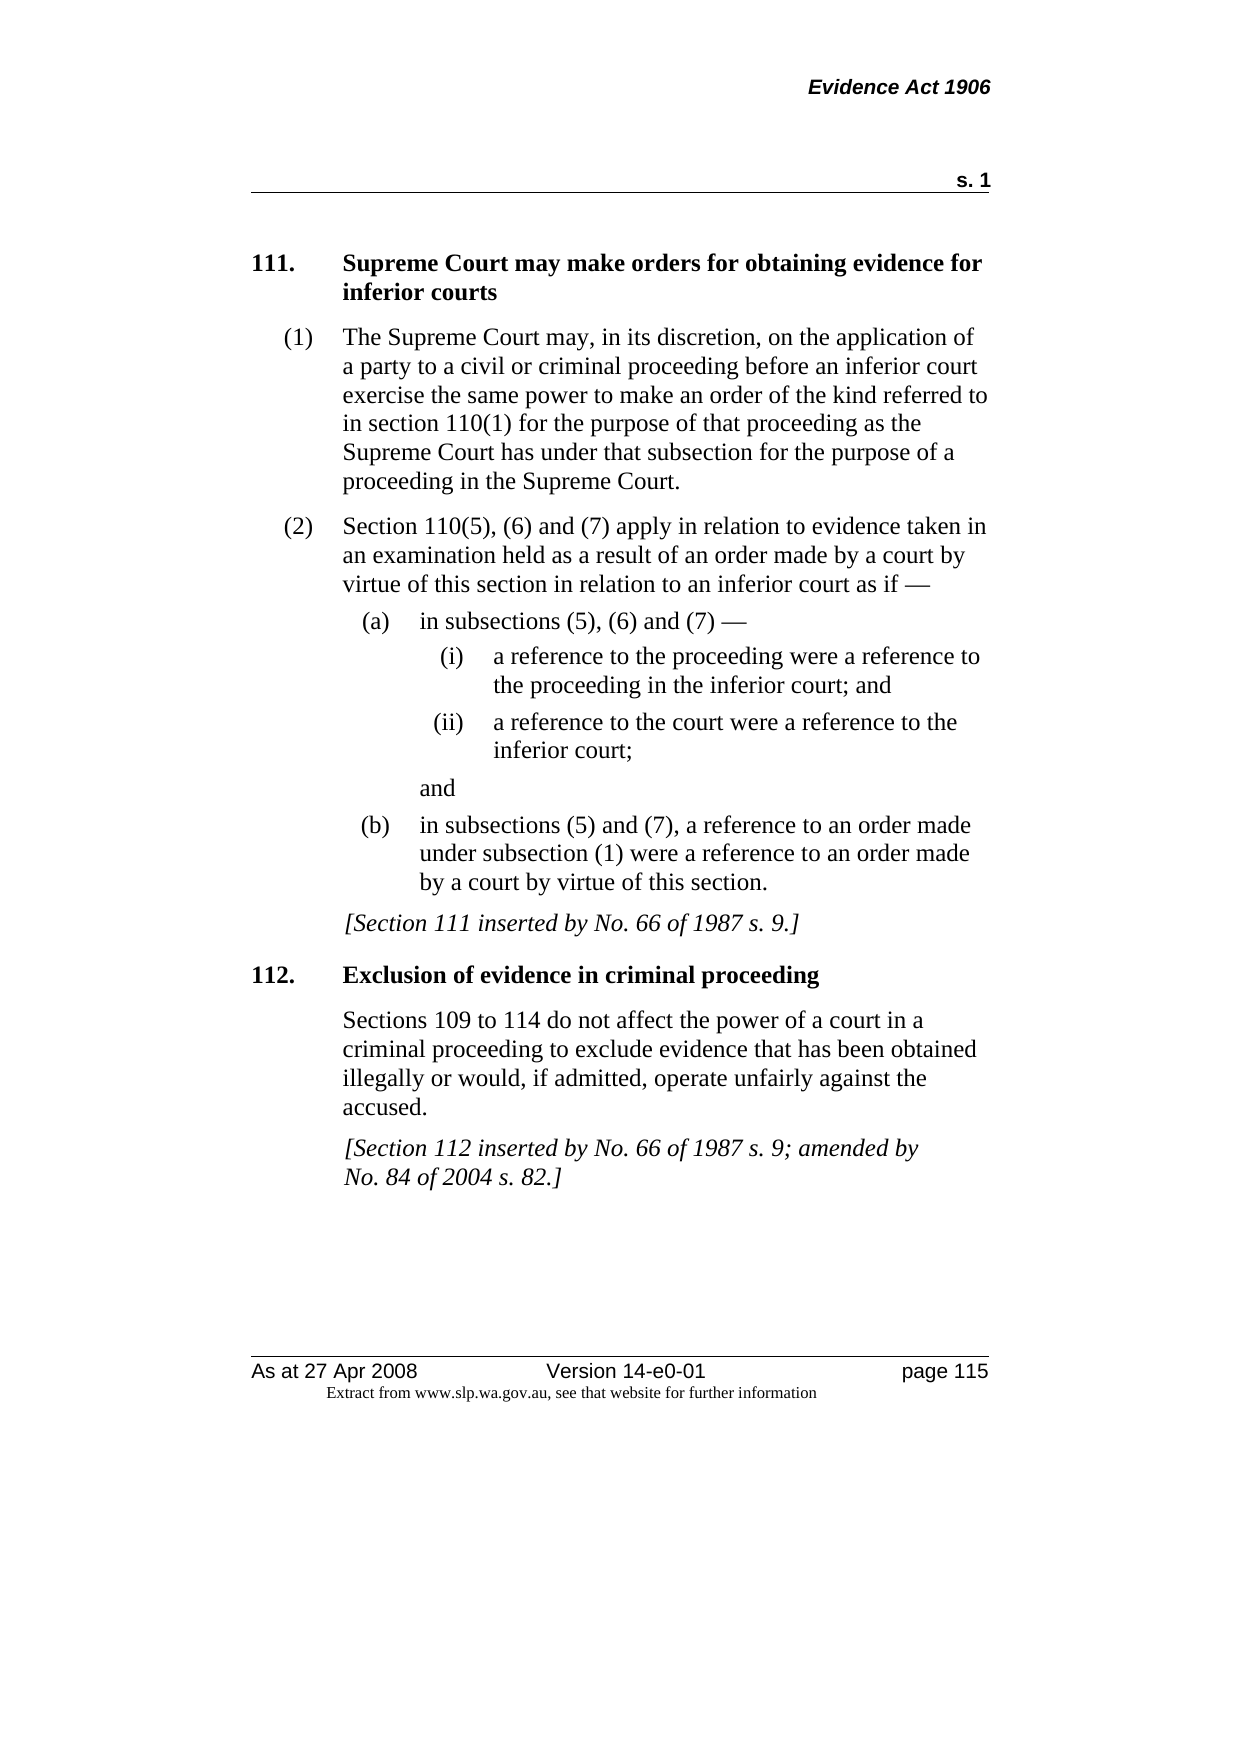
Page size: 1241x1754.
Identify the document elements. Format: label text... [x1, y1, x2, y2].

text and [251, 773, 989, 801]
text (1) The Supreme Court may, in its discretion, on the application of a party to a civil or criminal proceeding before an inferior court exercise the same power to make an order of the kind referred to in section 110(1) for the purpose of that proceeding as the Supreme Court has under that subsection for the purpose of a proceeding in the Supreme Court. [251, 322, 989, 495]
text (b) in subsections (5) and (7), a reference to an order made under subsection (1) were a reference to an order made by a court by virtue of this section. [251, 810, 989, 896]
text (ii) a reference to the court were a reference to the inferior court; [251, 707, 989, 764]
text [Section 111 inserted by No. 66 of 1987 s. 9.] [251, 908, 989, 937]
subtitle 111. Supreme Court may make orders for obtaining evidence for inferior courts [251, 248, 989, 306]
text (i) a reference to the proceeding were a reference to the proceeding in the inferior court; and [251, 641, 989, 698]
text Sections 109 to 114 do not affect the power of a court in a criminal proceeding to exclude evidence that has been obtained illegally or would, if admitted, operate unfairly against the accused. [251, 1006, 989, 1121]
text [Section 112 inserted by No. 66 of 1987 s. 9; amended by No. 84 of 2004 s. 82.] [251, 1133, 989, 1191]
text (2) Section 110(5), (6) and (7) apply in relation to evidence taken in an examination held as a result of an order made by a court by virtue of this section in relation to an inferior court as if — [251, 511, 989, 598]
subtitle 112. Exclusion of evidence in criminal proceeding [251, 960, 989, 989]
text (a) in subsections (5), (6) and (7) — [251, 606, 989, 635]
